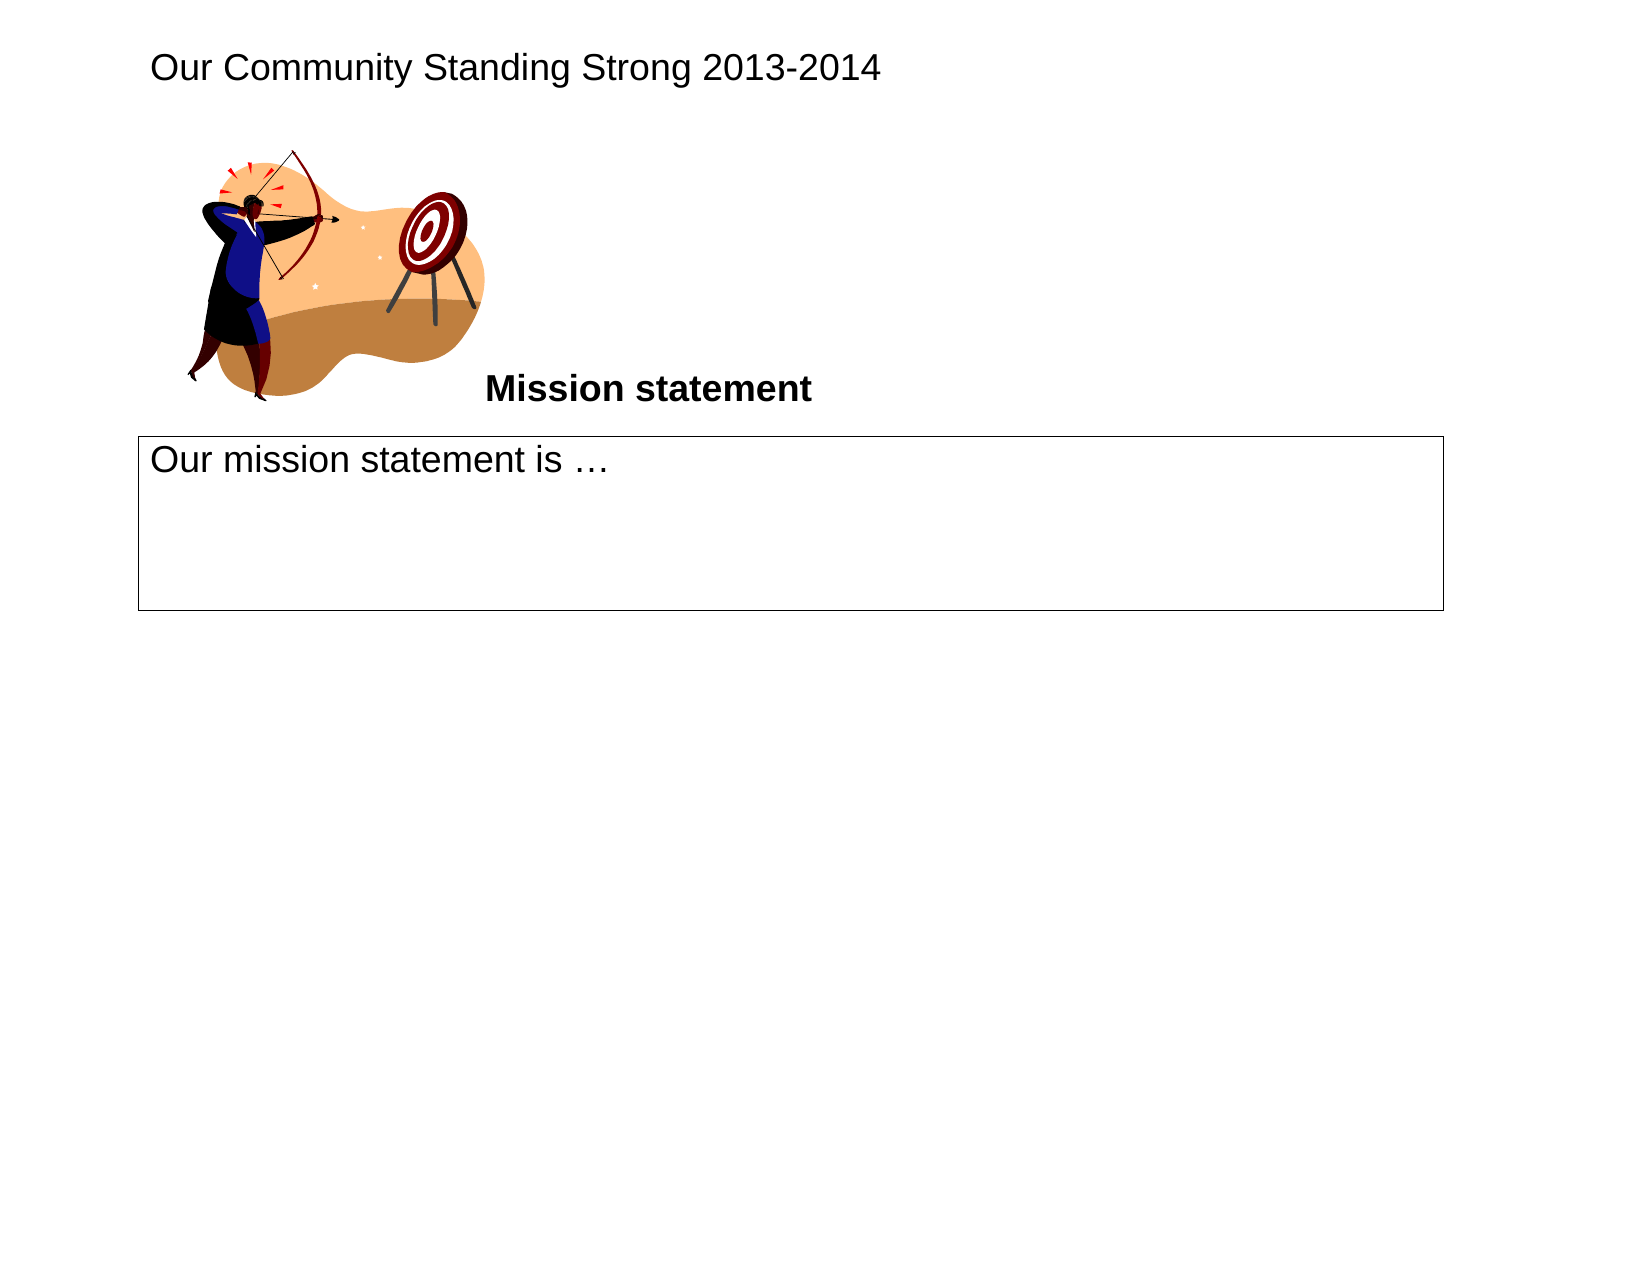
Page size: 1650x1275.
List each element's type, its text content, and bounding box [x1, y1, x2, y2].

table_header Our mission statement is … [139, 437, 1443, 610]
text Mission statement [187, 150, 1500, 409]
